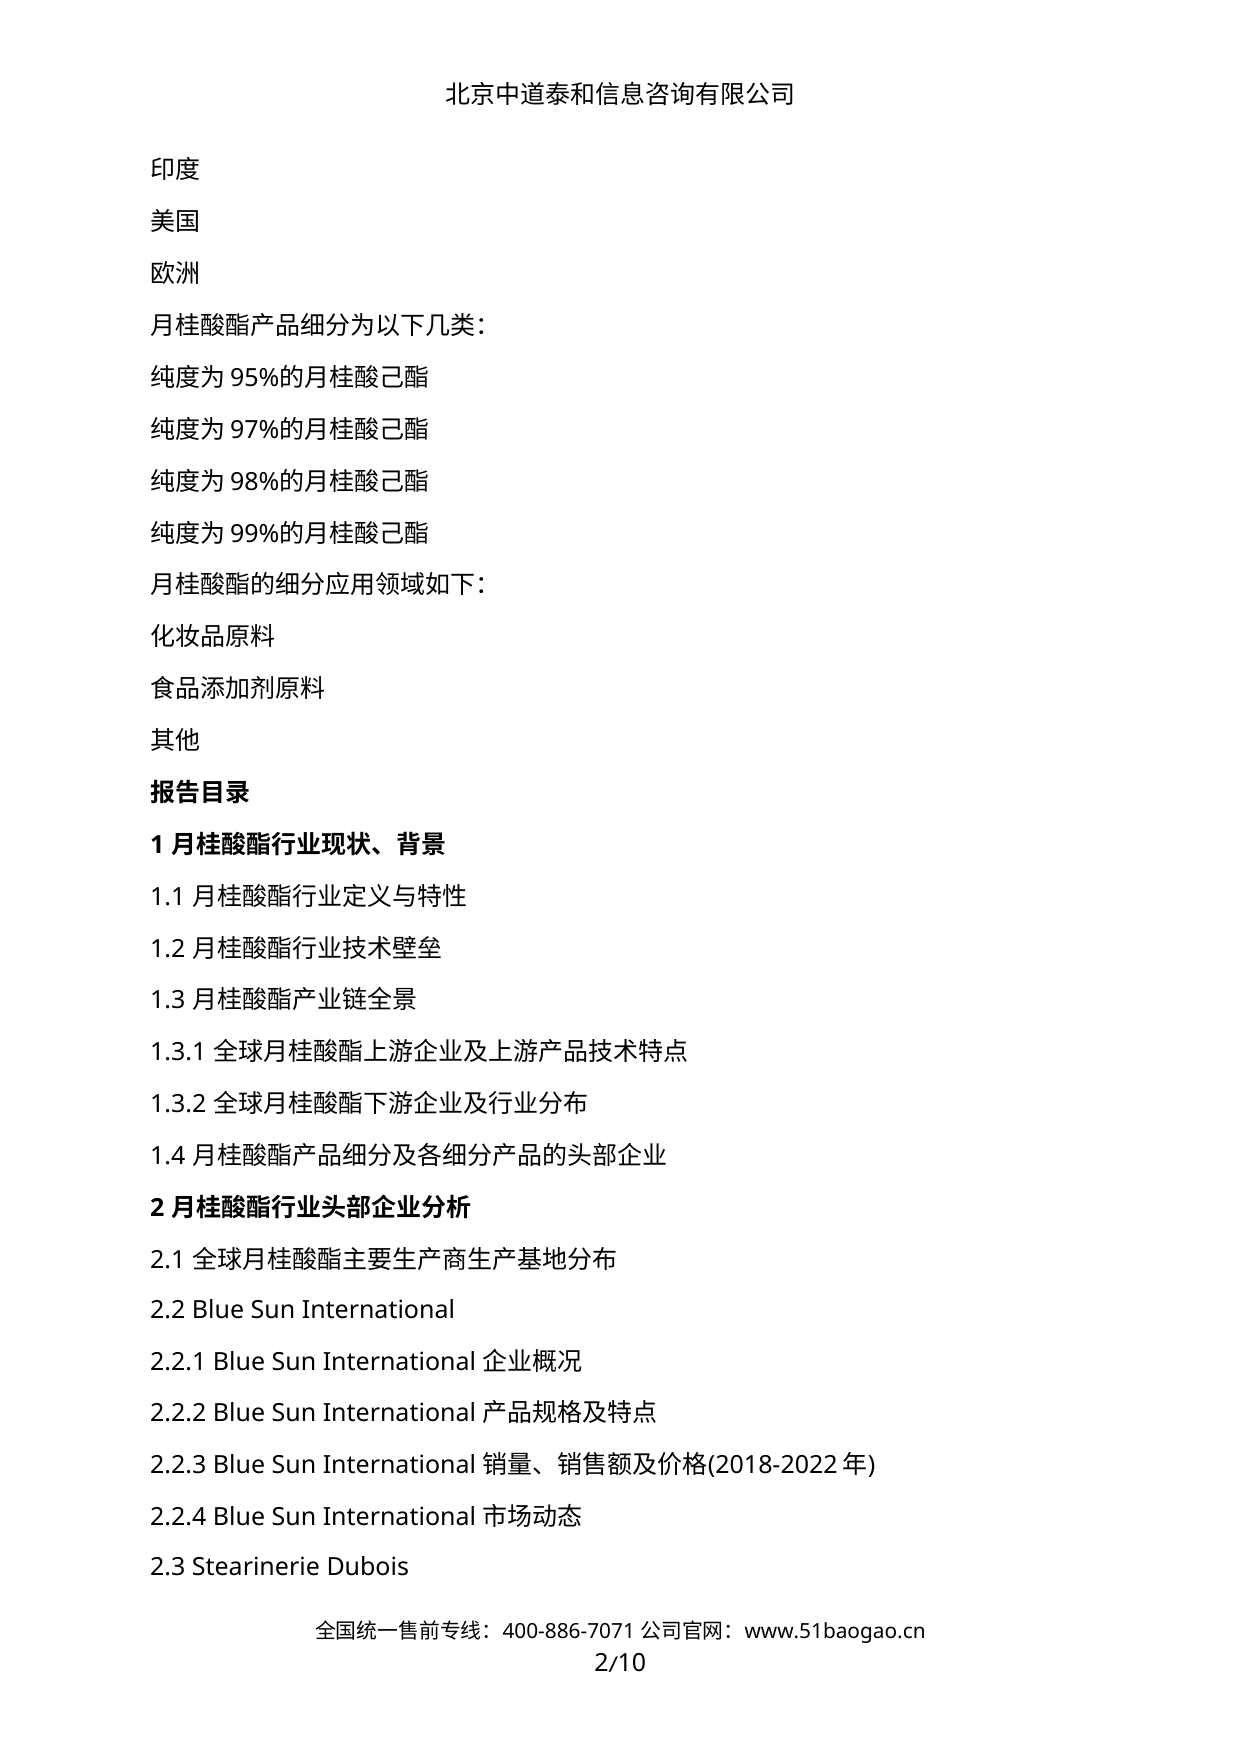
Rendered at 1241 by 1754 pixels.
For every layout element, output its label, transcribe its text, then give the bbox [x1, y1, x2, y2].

text 1.3.2 全球月桂酸酯下游企业及行业分布 [150, 1084, 1090, 1120]
text 2.2.2 Blue Sun International 产品规格及特点 [150, 1393, 1090, 1429]
text 2 月桂酸酯行业头部企业分析 [150, 1187, 1090, 1224]
text 纯度为99%的月桂酸己酯 [150, 513, 1090, 549]
text 食品添加剂原料 [150, 669, 1090, 705]
text 纯度为98%的月桂酸己酯 [150, 461, 1090, 497]
text 1.4 月桂酸酯产品细分及各细分产品的头部企业 [150, 1136, 1090, 1172]
text 美国 [150, 202, 1090, 238]
text 2.2 Blue Sun International [150, 1291, 1090, 1325]
text 2.3 Stearinerie Dubois [150, 1548, 1090, 1582]
text 欧洲 [150, 254, 1090, 290]
text 1.1 月桂酸酯行业定义与特性 [150, 876, 1090, 912]
text 月桂酸酯产品细分为以下几类： [150, 306, 1090, 342]
text 1 月桂酸酯行业现状、背景 [150, 824, 1090, 861]
text 其他 [150, 721, 1090, 757]
text 1.2 月桂酸酯行业技术壁垒 [150, 928, 1090, 964]
text 2.2.3 Blue Sun International 销量、销售额及价格(2018-2022年) [150, 1445, 1090, 1481]
text 月桂酸酯的细分应用领域如下： [150, 565, 1090, 601]
text 1.3 月桂酸酯产业链全景 [150, 980, 1090, 1016]
text 纯度为97%的月桂酸己酯 [150, 409, 1090, 446]
text 1.3.1 全球月桂酸酯上游企业及上游产品技术特点 [150, 1032, 1090, 1068]
text 化妆品原料 [150, 617, 1090, 653]
text 2.2.1 Blue Sun International 企业概况 [150, 1341, 1090, 1377]
text 纯度为95%的月桂酸己酯 [150, 357, 1090, 394]
text 2.1 全球月桂酸酯主要生产商生产基地分布 [150, 1239, 1090, 1276]
text 报告目录 [150, 772, 1090, 809]
text 2.2.4 Blue Sun International 市场动态 [150, 1497, 1090, 1533]
text 印度 [150, 150, 1090, 186]
